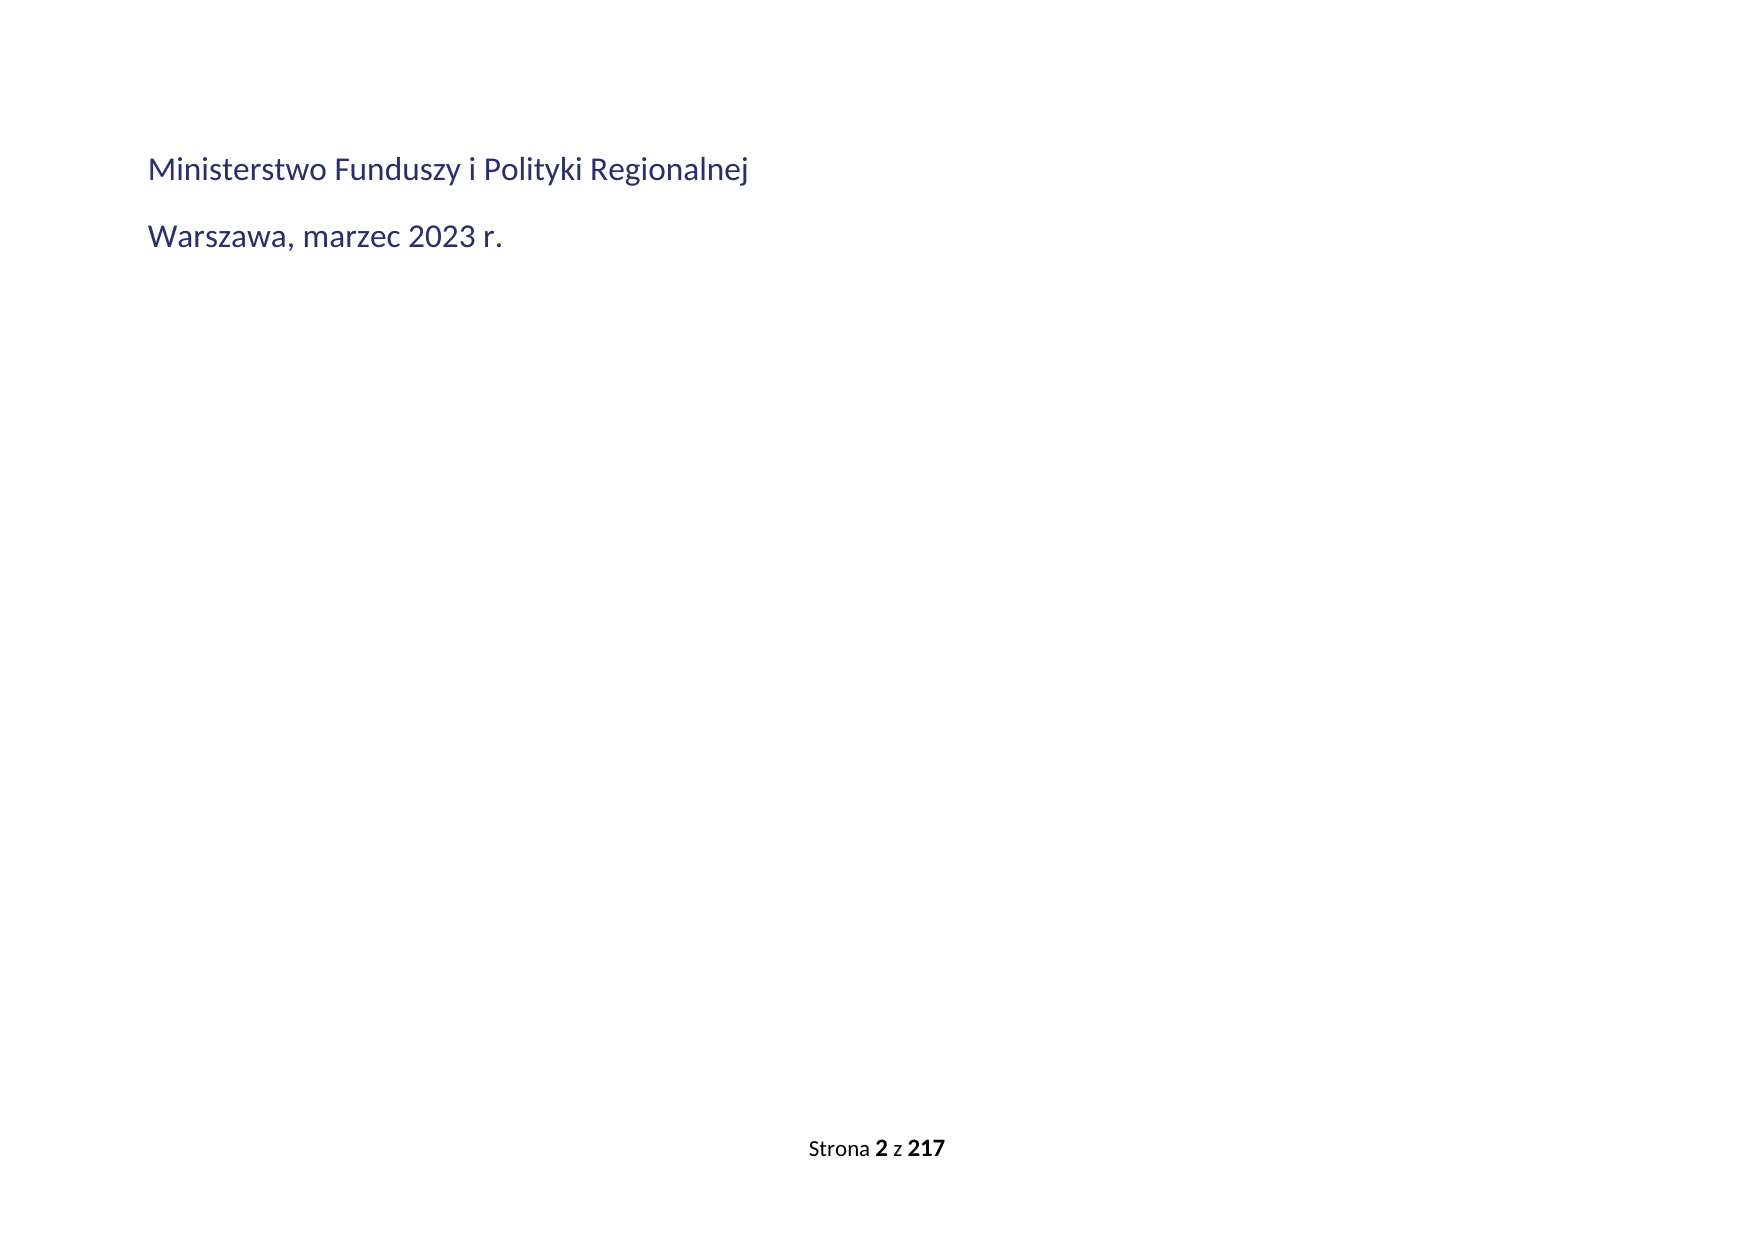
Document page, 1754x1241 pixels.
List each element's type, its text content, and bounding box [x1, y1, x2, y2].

text Ministerstwo Funduszy i Polityki Regionalnej [148, 148, 1606, 188]
text Warszawa, marzec 2023 r. [148, 215, 1606, 256]
